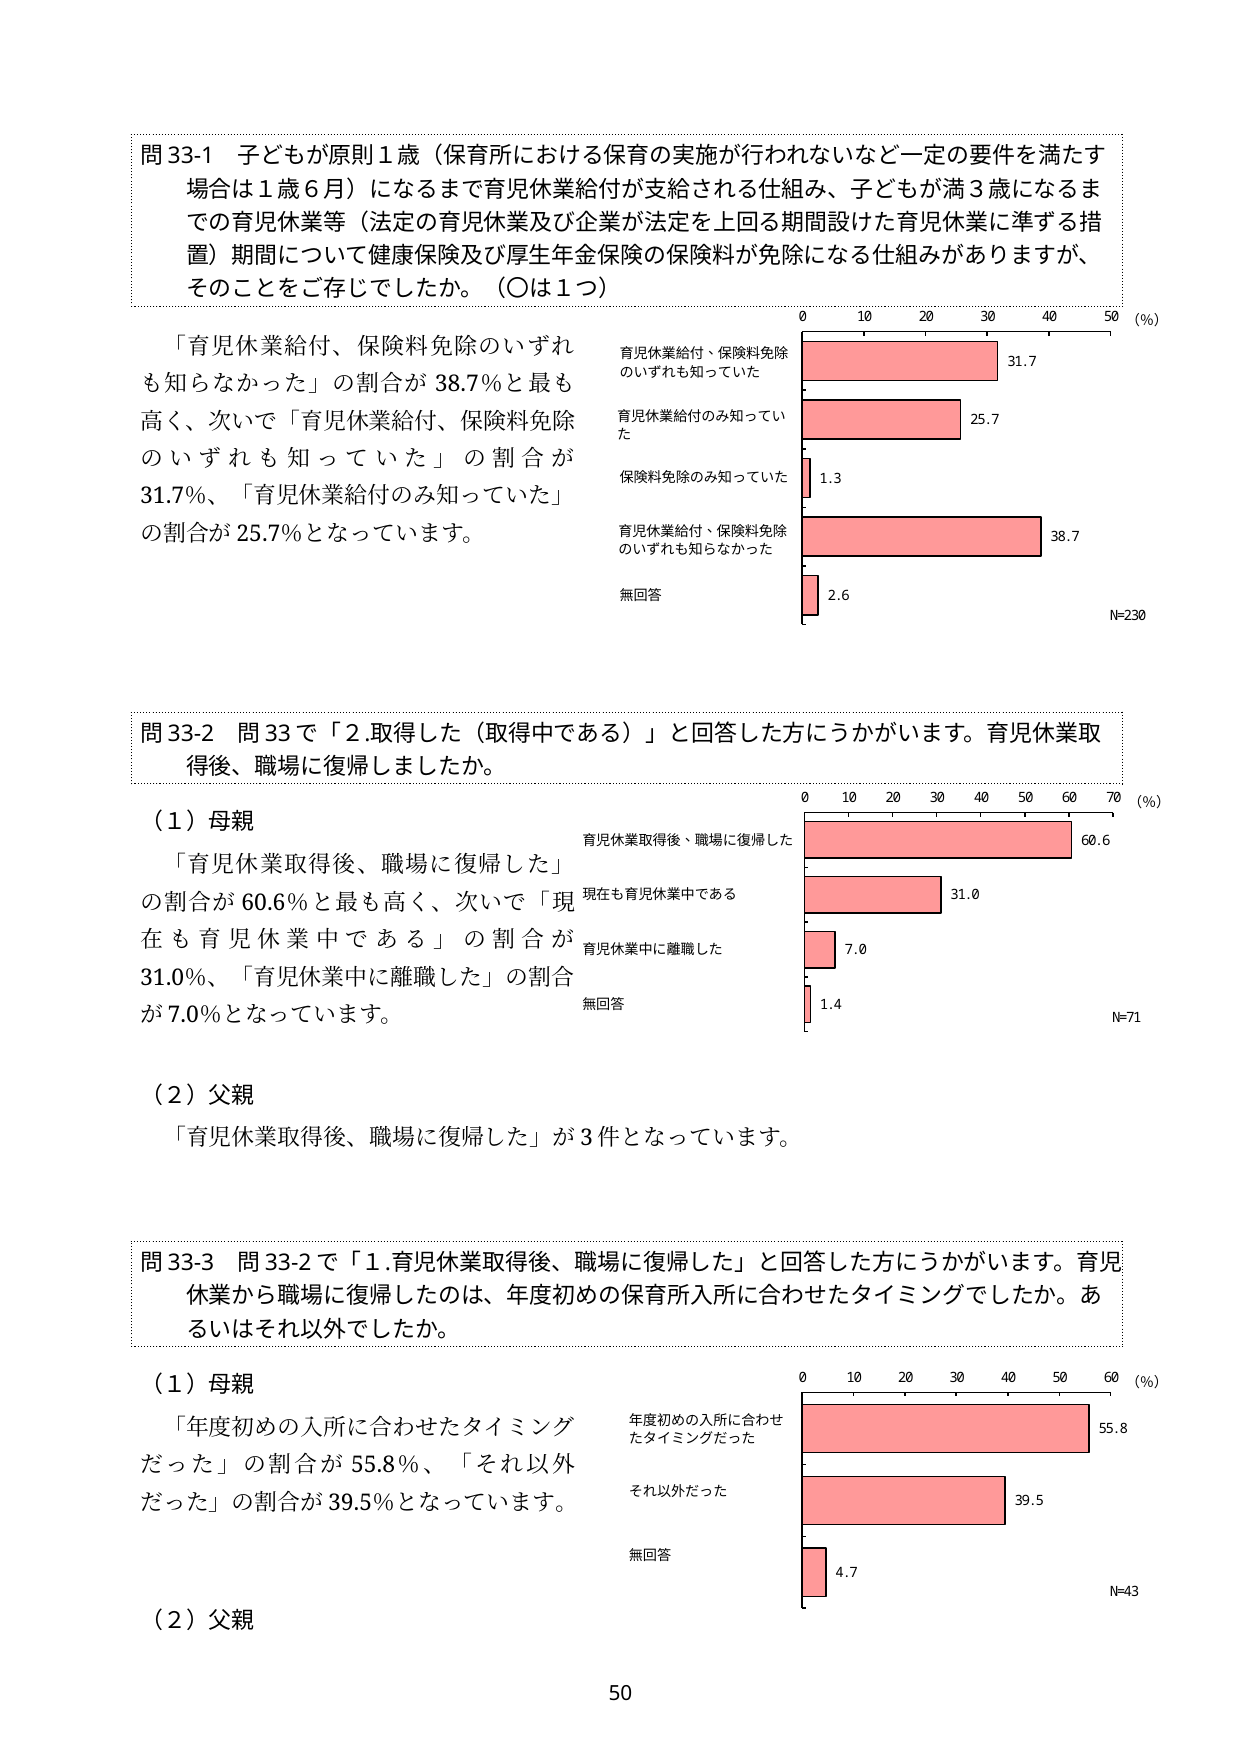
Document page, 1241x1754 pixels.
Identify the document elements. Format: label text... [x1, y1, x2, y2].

text 問33-3 問33-2で「１.育児休業取得後、職場に復帰した」と回答した方にうかがいます。育児休業から職場に復帰したのは、年度初めの保育所入所に合わせたタイミングでしたか。あるいはそれ以外でしたか。 [131, 1241, 1123, 1347]
text 「年度初めの入所に合わせたタイミングだった」の割合が55.8％、「それ以外だった」の割合が39.5％となっています。 [140, 1406, 575, 1519]
text （２）父親 [140, 1076, 1122, 1110]
text 問33-1 子どもが原則１歳（保育所における保育の実施が行われないなど一定の要件を満たす場合は１歳６月）になるまで育児休業給付が支給される仕組み、子どもが満３歳になるまでの育児休業等（法定の育児休業及び企業が法定を上回る期間設けた育児休業に準ずる措置）期間について健康保険及び厚生年金保険の保険料が免除になる仕組みがありますが、そのことをご存じでしたか。（〇は１つ） [131, 134, 1123, 307]
text 「育児休業取得後、職場に復帰した」の割合が60.6％と最も高く、次いで「現在も育児休業中である」の割合が31.0％、「育児休業中に離職した」の割合が7.0％となっています。 [140, 844, 575, 1031]
text 「育児休業給付、保険料免除のいずれも知らなかった」の割合が38.7％と最も高く、次いで「育児休業給付、保険料免除のいずれも知っていた」の割合が31.7％、「育児休業給付のみ知っていた」の割合が25.7％となっています。 [140, 325, 575, 550]
text （１）母親 [140, 803, 1122, 836]
text （１）母親 [140, 1366, 1122, 1399]
text 問33-2 問33で「２.取得した（取得中である）」と回答した方にうかがいます。育児休業取得後、職場に復帰しましたか。 [131, 712, 1123, 784]
text （２）父親 [140, 1601, 1122, 1635]
text 「育児休業取得後、職場に復帰した」が3件となっています。 [140, 1117, 1122, 1155]
